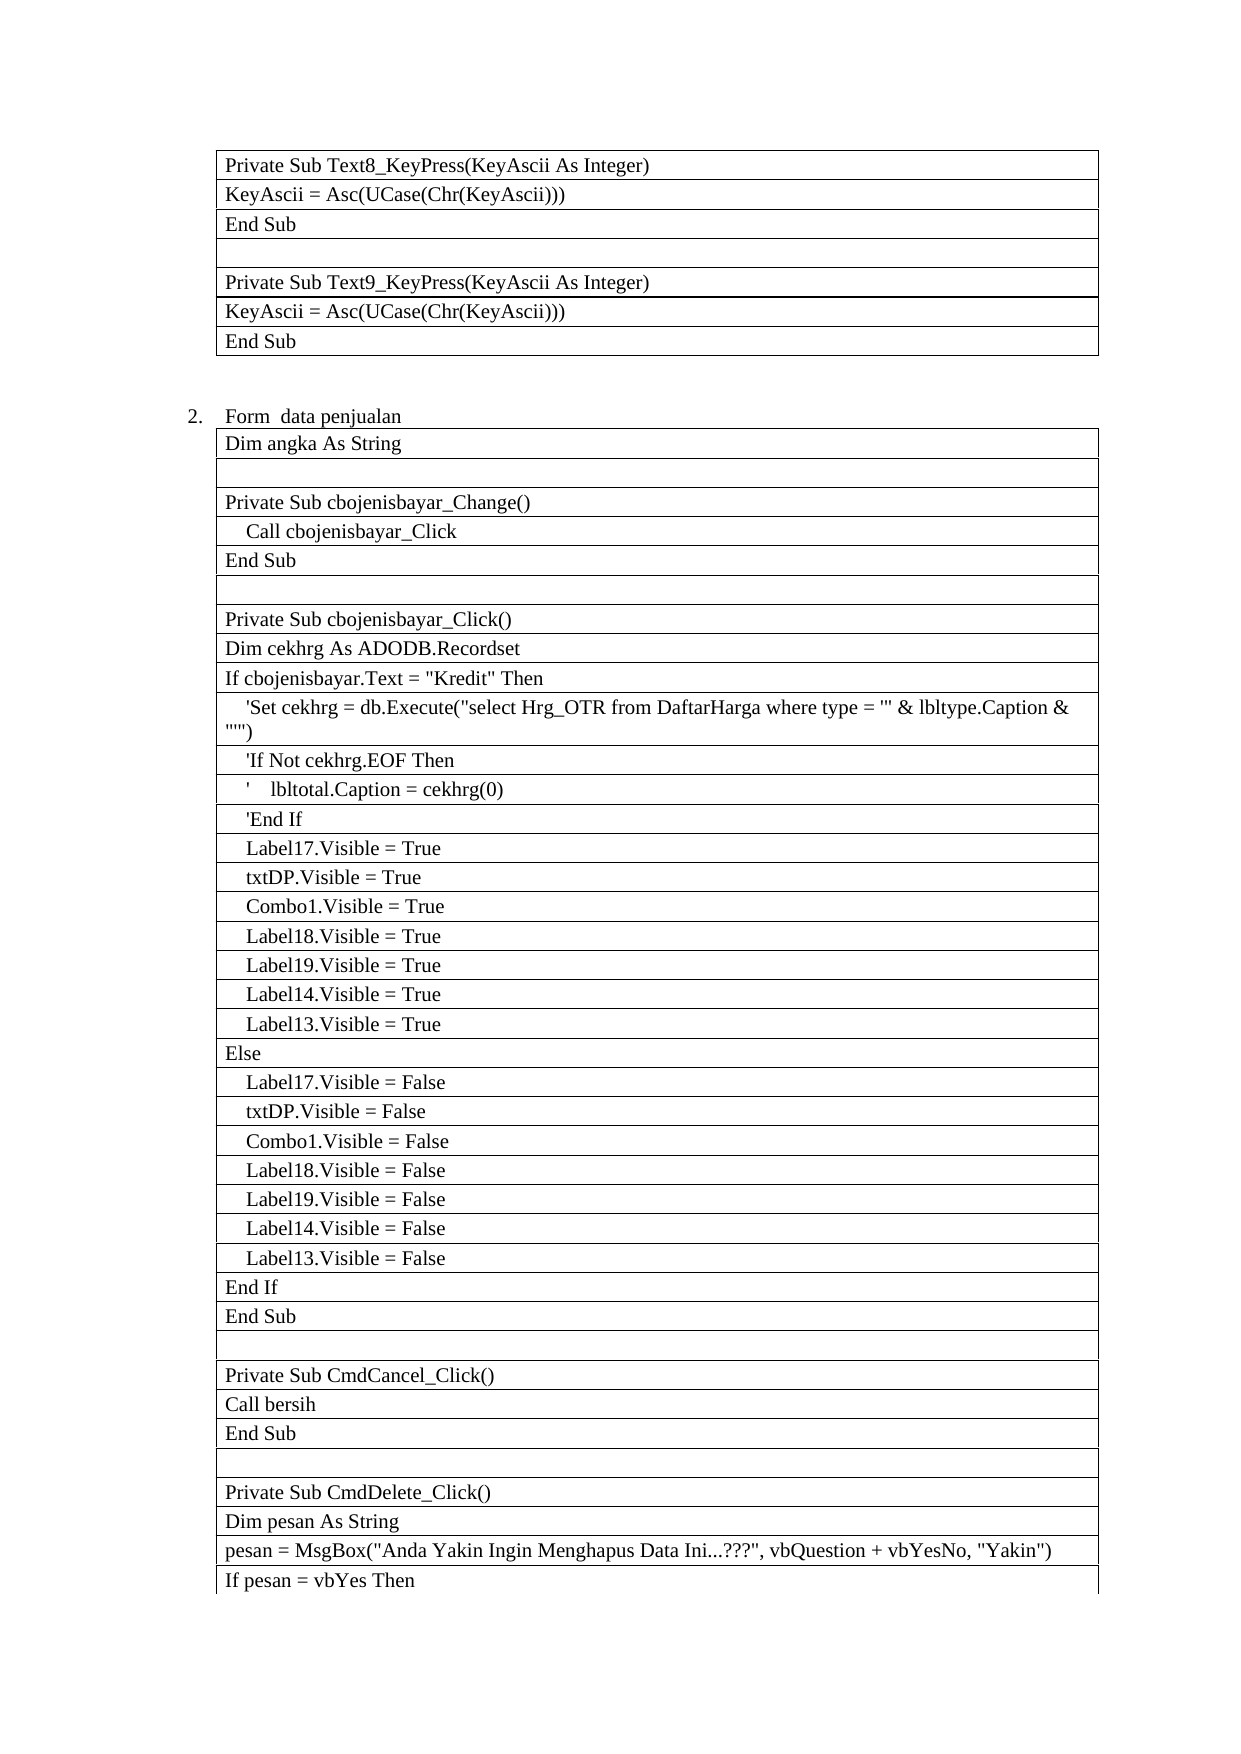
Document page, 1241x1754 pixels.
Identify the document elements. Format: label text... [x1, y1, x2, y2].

list KeyAscii = Asc(UCase(Chr(KeyAscii))) [217, 298, 1098, 326]
list Label13.Visible = True [217, 1009, 1098, 1038]
list End Sub [217, 327, 1098, 355]
list Combo1.Visible = True [217, 892, 1098, 921]
list Label14.Visible = False [217, 1214, 1098, 1242]
list 'If Not cekhrg.EOF Then [217, 746, 1098, 774]
list Private Sub Text8_KeyPress(KeyAscii As Integer) [217, 151, 1098, 179]
list Private Sub Text9_KeyPress(KeyAscii As Integer) [217, 268, 1098, 296]
list Private Sub CmdDelete_Click() [217, 1478, 1098, 1506]
list End Sub [217, 1302, 1098, 1330]
list Else [217, 1039, 1098, 1067]
list Dim cekhrg As ADODB.Recordset [217, 634, 1098, 662]
list End Sub [217, 546, 1098, 574]
list If pesan = vbYes Then [217, 1566, 1098, 1594]
list txtDP.Visible = True [217, 863, 1098, 891]
list Call cbojenisbayar_Click [217, 517, 1098, 545]
list Label17.Visible = True [217, 834, 1098, 862]
list Label13.Visible = False [217, 1244, 1098, 1272]
list Form data penjualan [187, 404, 1090, 428]
list Dim angka As String [217, 429, 1098, 457]
list pesan = MsgBox("Anda Yakin Ingin Menghapus Data Ini...???", vbQuestion + vbYesNo, "Yakin") [217, 1536, 1098, 1564]
list End If [217, 1273, 1098, 1301]
list Call bersih [217, 1390, 1098, 1418]
list Private Sub CmdCancel_Click() [217, 1361, 1098, 1389]
list Private Sub cbojenisbayar_Change() [217, 488, 1098, 516]
list Dim pesan As String [217, 1507, 1098, 1535]
list Label19.Visible = True [217, 951, 1098, 979]
list Label17.Visible = False [217, 1068, 1098, 1096]
list Label14.Visible = True [217, 980, 1098, 1008]
list Label19.Visible = False [217, 1185, 1098, 1213]
list 'Set cekhrg = db.Execute("select Hrg_OTR from DaftarHarga where type = '" & lbltype.Caption & "'") [217, 693, 1098, 745]
list End Sub [217, 210, 1098, 238]
list Combo1.Visible = False [217, 1126, 1098, 1155]
list 'End If [217, 805, 1098, 833]
list End Sub [217, 1419, 1098, 1447]
list ' lbltotal.Caption = cekhrg(0) [217, 775, 1098, 803]
list txtDP.Visible = False [217, 1097, 1098, 1125]
list Label18.Visible = False [217, 1156, 1098, 1184]
list Private Sub cbojenisbayar_Click() [217, 605, 1098, 633]
list If cbojenisbayar.Text = "Kredit" Then [217, 663, 1098, 692]
list Label18.Visible = True [217, 922, 1098, 950]
list KeyAscii = Asc(UCase(Chr(KeyAscii))) [217, 180, 1098, 208]
